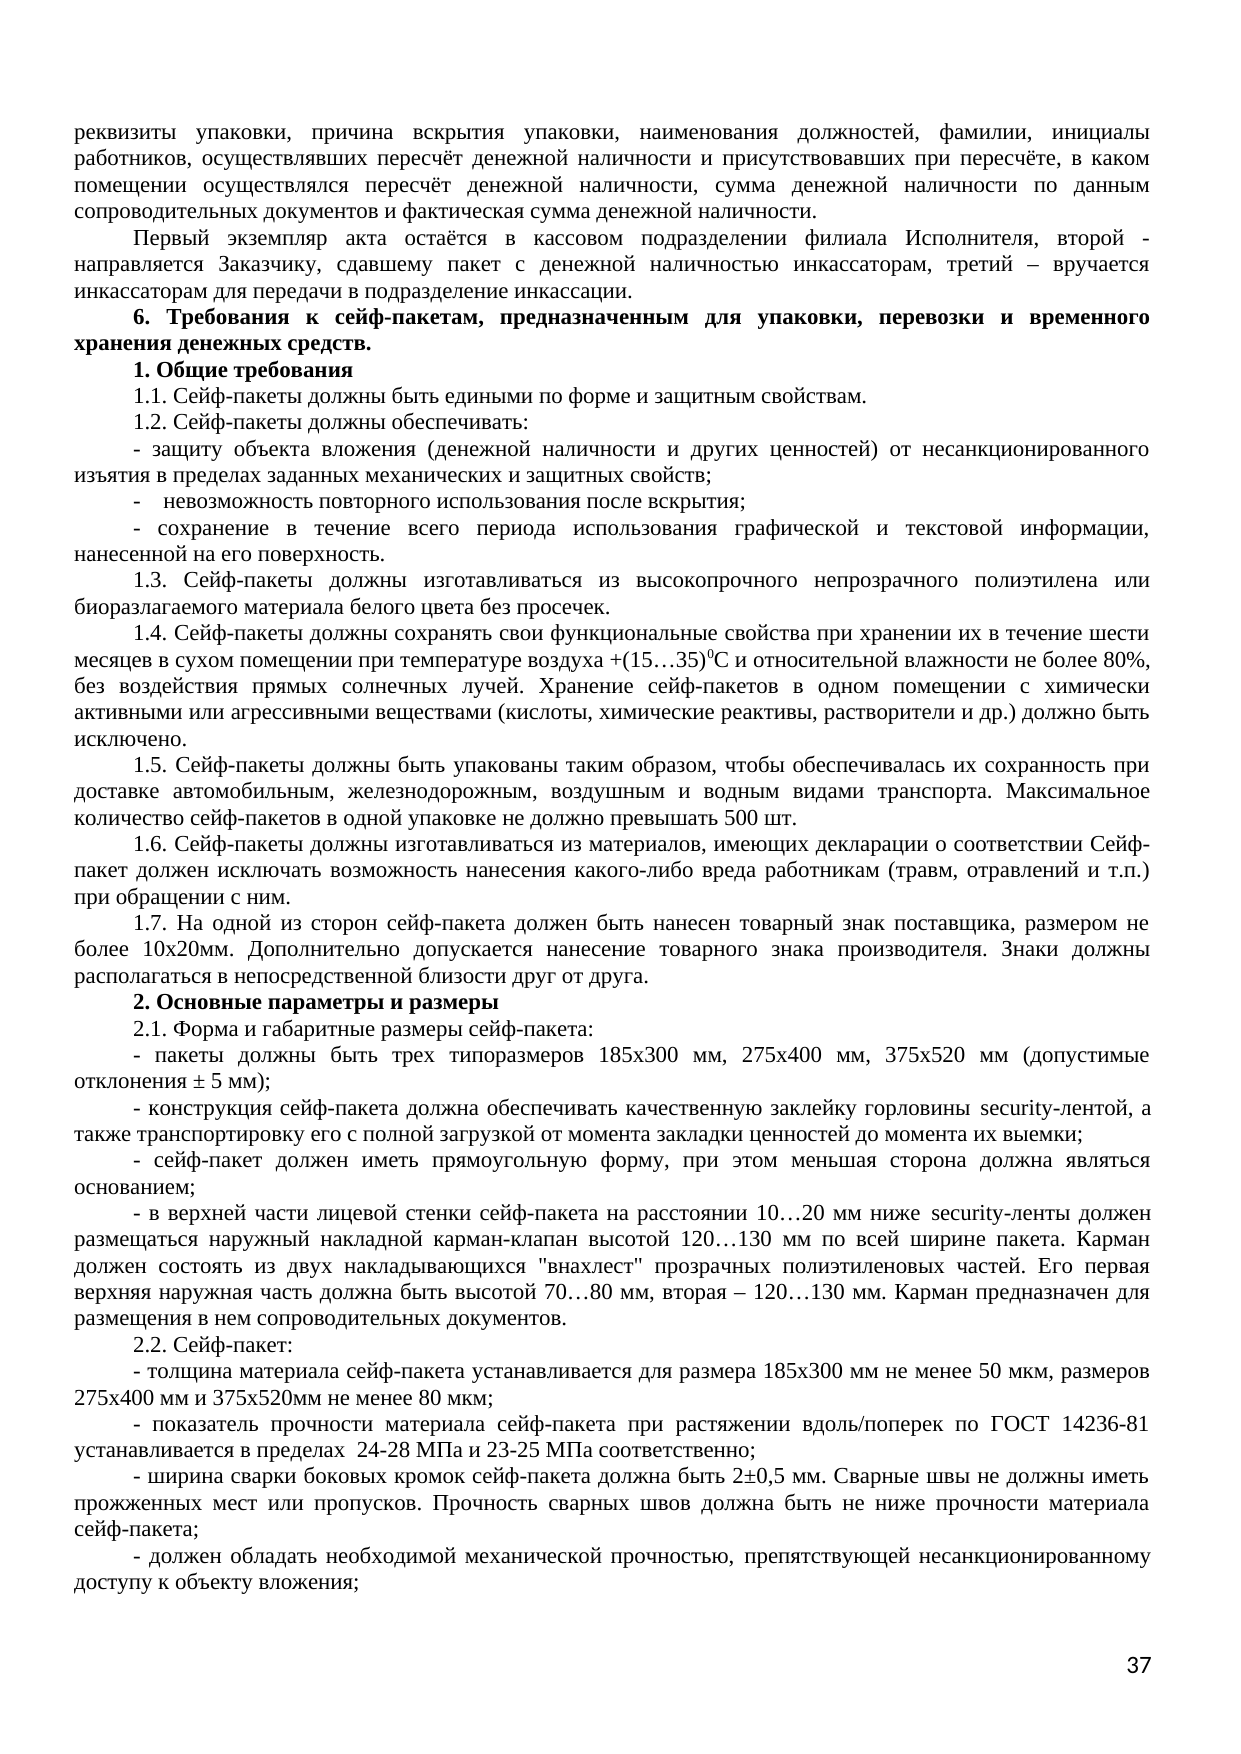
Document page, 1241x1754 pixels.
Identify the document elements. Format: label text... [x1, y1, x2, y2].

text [74, 118, 1152, 224]
text - сохранение в течение всего периода использования графической и текстовой информации, нанесенной на его поверхность. [74, 514, 1152, 567]
text - невозможность повторного использования после вскрытия; [74, 487, 1152, 514]
text 1.6. Сейф-пакеты должны изготавливаться из материалов, имеющих декларации о соответствии Сейф-пакет должен исключать возможность нанесения какого-либо вреда работникам (травм, отравлений и т.п.) при обращении с ним. [74, 830, 1152, 909]
text 1.2. Сейф-пакеты должны обеспечивать: [74, 408, 1152, 435]
text - в верхней части лицевой стенки сейф-пакета на расстоянии 10…20 мм ниже security-ленты должен размещаться наружный накладной карман-клапан высотой 120…130 мм по всей ширине пакета. Карман должен состоять из двух накладывающихся "внахлест" прозрачных полиэтиленовых частей. Его первая верхняя наружная часть должна быть высотой 70…80 мм, вторая – 120…130 мм. Карман предназначен для размещения в нем сопроводительных документов. [74, 1199, 1152, 1331]
text - пакеты должны быть трех типоразмеров 185х300 мм, 275х400 мм, 375х520 мм (допустимые отклонения ± 5 мм); [74, 1041, 1152, 1094]
text 1.1. Сейф-пакеты должны быть едиными по форме и защитным свойствам. [74, 382, 1152, 408]
text - должен обладать необходимой механической прочностью, препятствующей несанкционированному доступу к объекту вложения; [74, 1542, 1152, 1594]
text 1.7. На одной из сторон сейф-пакета должен быть нанесен товарный знак поставщика, размером не более 10х20мм. Дополнительно допускается нанесение товарного знака производителя. Знаки должны располагаться в непосредственной близости друг от друга. [74, 909, 1152, 988]
text 2.1. Форма и габаритные размеры сейф-пакета: [74, 1014, 1152, 1041]
text - сейф-пакет должен иметь прямоугольную форму, при этом меньшая сторона должна являться основанием; [74, 1146, 1152, 1199]
text 1. Общие требования [74, 356, 1152, 382]
text 6. Требования к сейф-пакетам, предназначенным для упаковки, перевозки и временного хранения денежных средств. [74, 303, 1152, 356]
text - ширина сварки боковых кромок сейф-пакета должна быть 2±0,5 мм. Сварные швы не должны иметь прожженных мест или пропусков. Прочность сварных швов должна быть не ниже прочности материала сейф-пакета; [74, 1463, 1152, 1542]
text 2.2. Сейф-пакет: [74, 1331, 1152, 1357]
text - защиту объекта вложения (денежной наличности и других ценностей) от несанкционированного изъятия в пределах заданных механических и защитных свойств; [74, 435, 1152, 487]
text 2. Основные параметры и размеры [74, 988, 1152, 1014]
text - конструкция сейф-пакета должна обеспечивать качественную заклейку горловины security-лентой, а также транспортировку его с полной загрузкой от момента закладки ценностей до момента их выемки; [74, 1094, 1152, 1146]
text Первый экземпляр акта остаётся в кассовом подразделении филиала Исполнителя, второй - направляется Заказчику, сдавшему пакет с денежной наличностью инкассаторам, третий – вручается инкассаторам для передачи в подразделение инкассации. [74, 224, 1152, 303]
text - толщина материала сейф-пакета устанавливается для размера 185х300 мм не менее 50 мкм, размеров 275х400 мм и 375х520мм не менее 80 мкм; [74, 1357, 1152, 1410]
text 1.3. Сейф-пакеты должны изготавливаться из высокопрочного непрозрачного полиэтилена или биоразлагаемого материала белого цвета без просечек. [74, 567, 1152, 619]
text - показатель прочности материала сейф-пакета при растяжении вдоль/поперек по ГОСТ 14236-81 устанавливается в пределах 24-28 МПа и 23-25 МПа соответственно; [74, 1410, 1152, 1463]
text 1.4. Сейф-пакеты должны сохранять свои функциональные свойства при хранении их в течение шести месяцев в сухом помещении при температуре воздуха +(15…35)0С и относительной влажности не более 80%, без воздействия прямых солнечных лучей. Хранение сейф-пакетов в одном помещении с химически активными или агрессивными веществами (кислоты, химические реактивы, растворители и др.) должно быть исключено. [74, 619, 1152, 751]
text 1.5. Сейф-пакеты должны быть упакованы таким образом, чтобы обеспечивалась их сохранность при доставке автомобильным, железнодорожным, воздушным и водным видами транспорта. Максимальное количество сейф-пакетов в одной упаковке не должно превышать 500 шт. [74, 751, 1152, 830]
